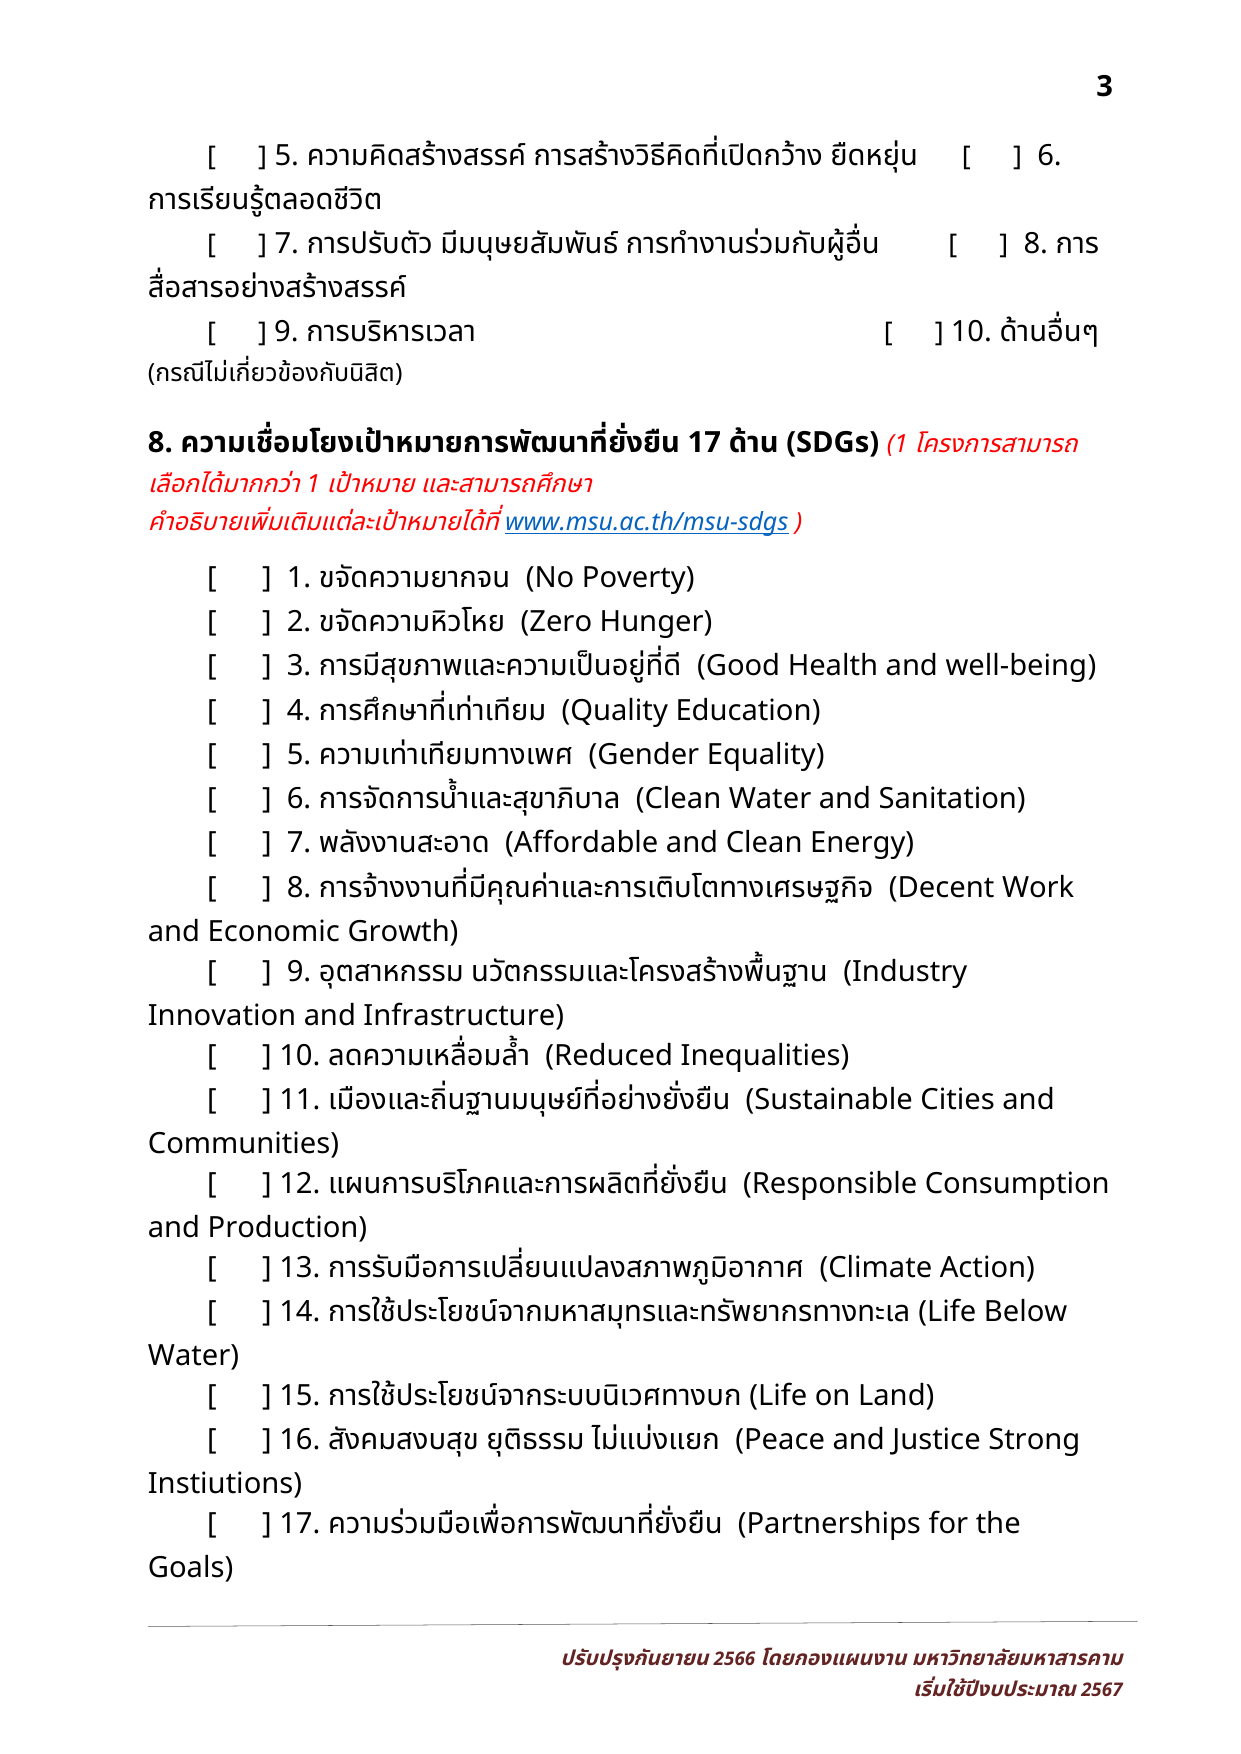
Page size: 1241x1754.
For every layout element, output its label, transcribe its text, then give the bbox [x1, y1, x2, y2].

text [ ] 3. การมีสุขภาพและความเป็นอยู่ที่ดี (Good Health and well-being) [148, 644, 1113, 689]
text [ ] 8. การจ้างงานที่มีคุณค่าและการเติบโตทางเศรษฐกิจ (Decent Work and Economic Growth) [148, 866, 1113, 950]
text [ ] 4. การศึกษาที่เท่าเทียม (Quality Education) [148, 689, 1113, 733]
text [ ] 16. สังคมสงบสุข ยุติธรรม ไม่แบ่งแยก (Peace and Justice Strong Instiutions) [148, 1418, 1113, 1502]
text [ ] 6. การจัดการน้ำและสุขาภิบาล (Clean Water and Sanitation) [148, 777, 1113, 822]
text [ ] 1. ขจัดความยากจน (No Poverty) [148, 556, 1113, 600]
text คำอธิบายเพิ่มเติมแต่ละเป้าหมายได้ที่ www.msu.ac.th/msu-sdgs ) [148, 504, 1113, 542]
text [ ] 9. การบริหารเวลา [ ] 10. ด้านอื่นๆ (กรณีไม่เกี่ยวข้องกับนิสิต) [148, 311, 1113, 393]
text [ ] 13. การรับมือการเปลี่ยนแปลงสภาพภูมิอากาศ (Climate Action) [148, 1246, 1113, 1290]
text 8. ความเชื่อมโยงเป้าหมายการพัฒนาที่ยั่งยืน 17 ด้าน (SDGs) (1 โครงการสามารถเลือกได้มากกว่า 1 เป้าหมาย และสามารถศึกษา [148, 421, 1113, 504]
text [ ] 5. ความคิดสร้างสรรค์ การสร้างวิธีคิดที่เปิดกว้าง ยืดหยุ่น [ ] 6. การเรียนรู้ตลอดชีวิต [148, 134, 1113, 222]
text [ ] 7. พลังงานสะอาด (Affordable and Clean Energy) [148, 822, 1113, 866]
text [ ] 10. ลดความเหลื่อมล้ำ (Reduced Inequalities) [148, 1034, 1113, 1078]
text [ ] 7. การปรับตัว มีมนุษยสัมพันธ์ การทำงานร่วมกับผู้อื่น [ ] 8. การสื่อสารอย่างสร้างสรรค์ [148, 222, 1113, 311]
text [ ] 15. การใช้ประโยชน์จากระบบนิเวศทางบก (Life on Land) [148, 1374, 1113, 1418]
text [ ] 9. อุตสาหกรรม นวัตกรรมและโครงสร้างพื้นฐาน (Industry Innovation and Infrastructure) [148, 950, 1113, 1034]
text [ ] 5. ความเท่าเทียมทางเพศ (Gender Equality) [148, 733, 1113, 777]
text [ ] 11. เมืองและถิ่นฐานมนุษย์ที่อย่างยั่งยืน (Sustainable Cities and Communities) [148, 1078, 1113, 1162]
text [ ] 17. ความร่วมมือเพื่อการพัฒนาที่ยั่งยืน (Partnerships for the Goals) [148, 1502, 1113, 1586]
text [ ] 2. ขจัดความหิวโหย (Zero Hunger) [148, 600, 1113, 644]
text [ ] 12. แผนการบริโภคและการผลิตที่ยั่งยืน (Responsible Consumption and Production) [148, 1162, 1113, 1246]
text [ ] 14. การใช้ประโยชน์จากมหาสมุทรและทรัพยากรทางทะเล (Life Below Water) [148, 1290, 1113, 1374]
